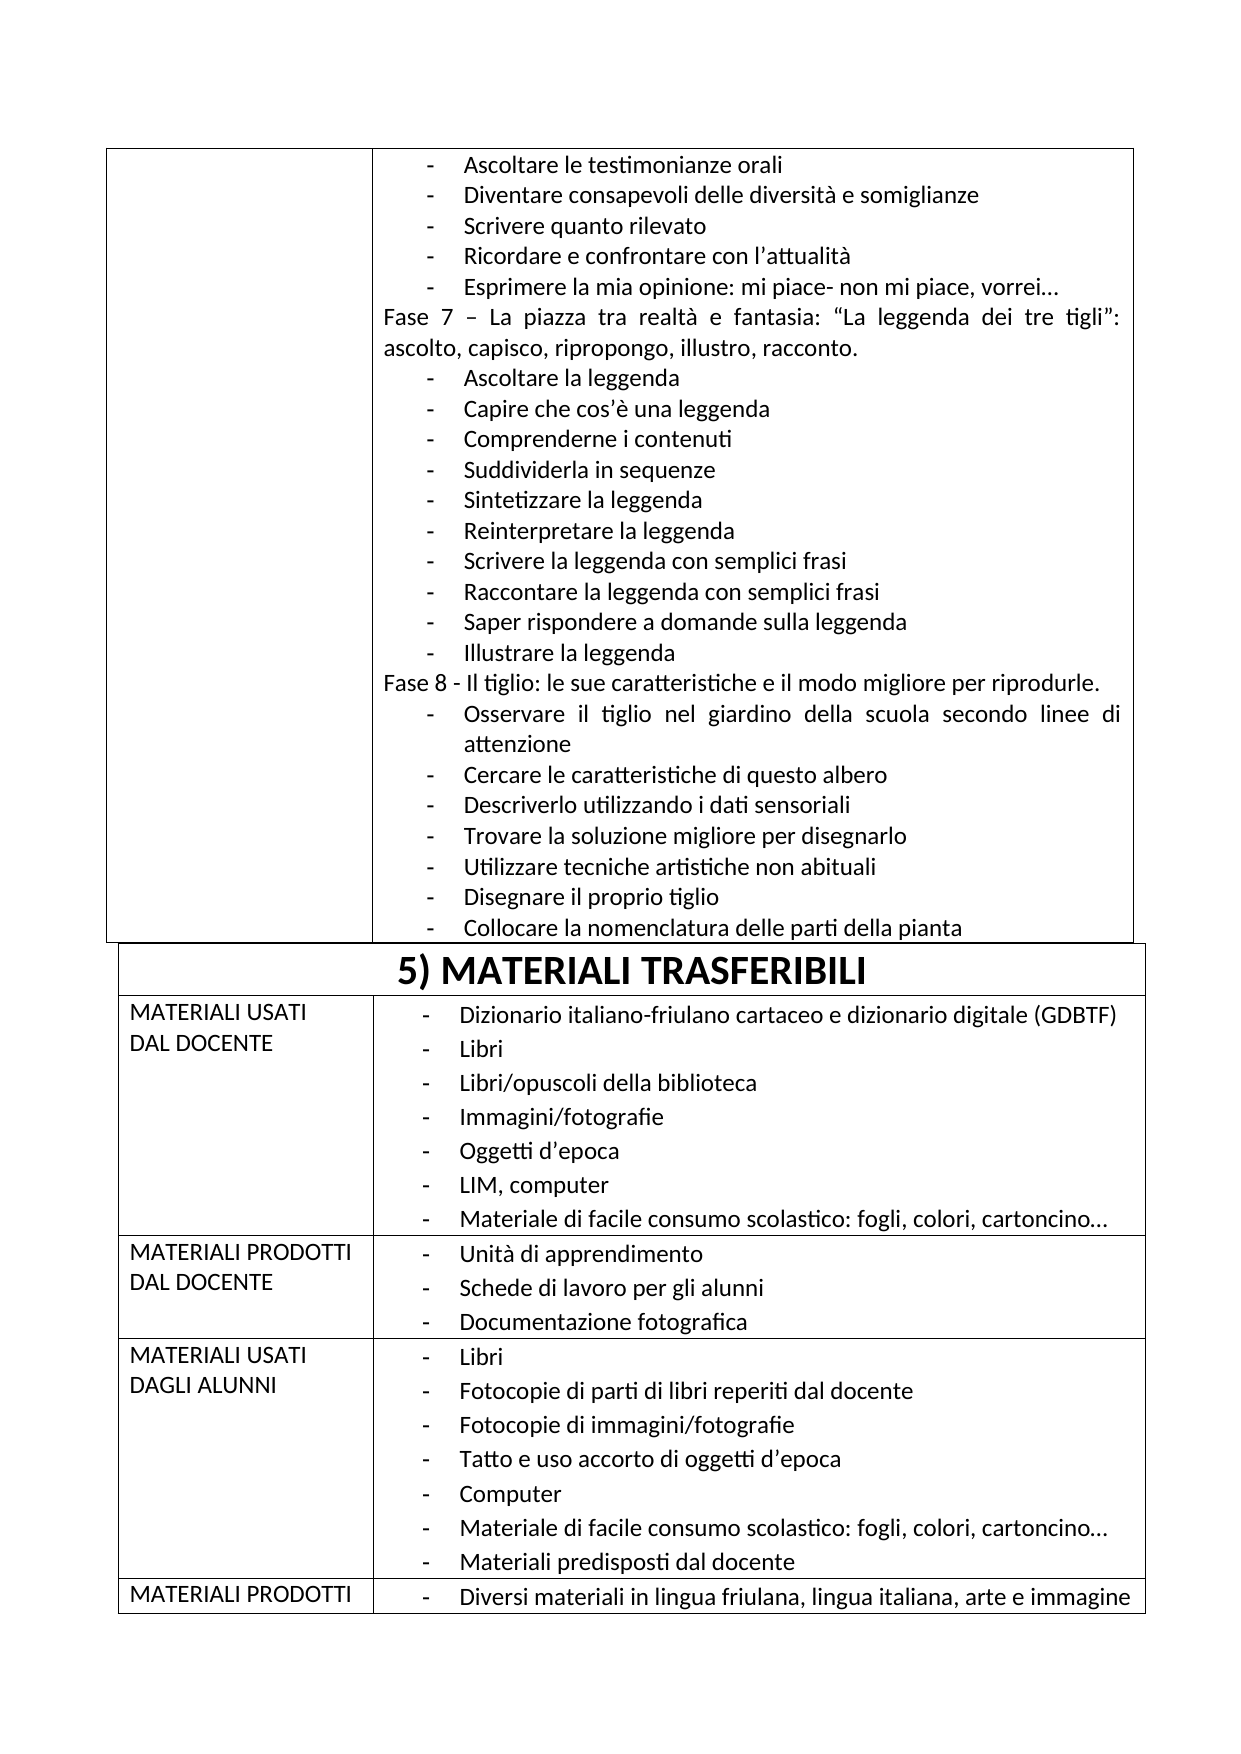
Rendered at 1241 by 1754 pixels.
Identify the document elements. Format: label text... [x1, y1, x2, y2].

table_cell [373, 149, 1133, 942]
table_cell Libri Fotocopie di parti di libri reperiti dal docente Fotocopie di immagini/fotografie Tatto e uso accorto di oggetti d’epoca Computer Materiale di facile consumo scolastico: fogli, colori, cartoncino… Materiali predisposti dal docente [374, 1339, 1145, 1577]
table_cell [374, 1579, 1145, 1612]
table_cell MATERIALI USATI DAGLI ALUNNI [119, 1339, 373, 1577]
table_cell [119, 1579, 373, 1612]
table_cell Dizionario italiano-friulano cartaceo e dizionario digitale (GDBTF) Libri Libri/opuscoli della biblioteca Immagini/fotografie Oggetti d’epoca LIM, computer Materiale di facile consumo scolastico: fogli, colori, cartoncino… [374, 996, 1145, 1235]
table_cell MATERIALI USATI DAL DOCENTE [119, 996, 373, 1235]
table_cell Unità di apprendimento Schede di lavoro per gli alunni Documentazione fotografica [374, 1236, 1145, 1338]
table_header 5) MATERIALI TRASFERIBILI [119, 944, 1145, 995]
table_cell [107, 149, 372, 942]
table_cell MATERIALI PRODOTTI DAL DOCENTE [119, 1236, 373, 1338]
